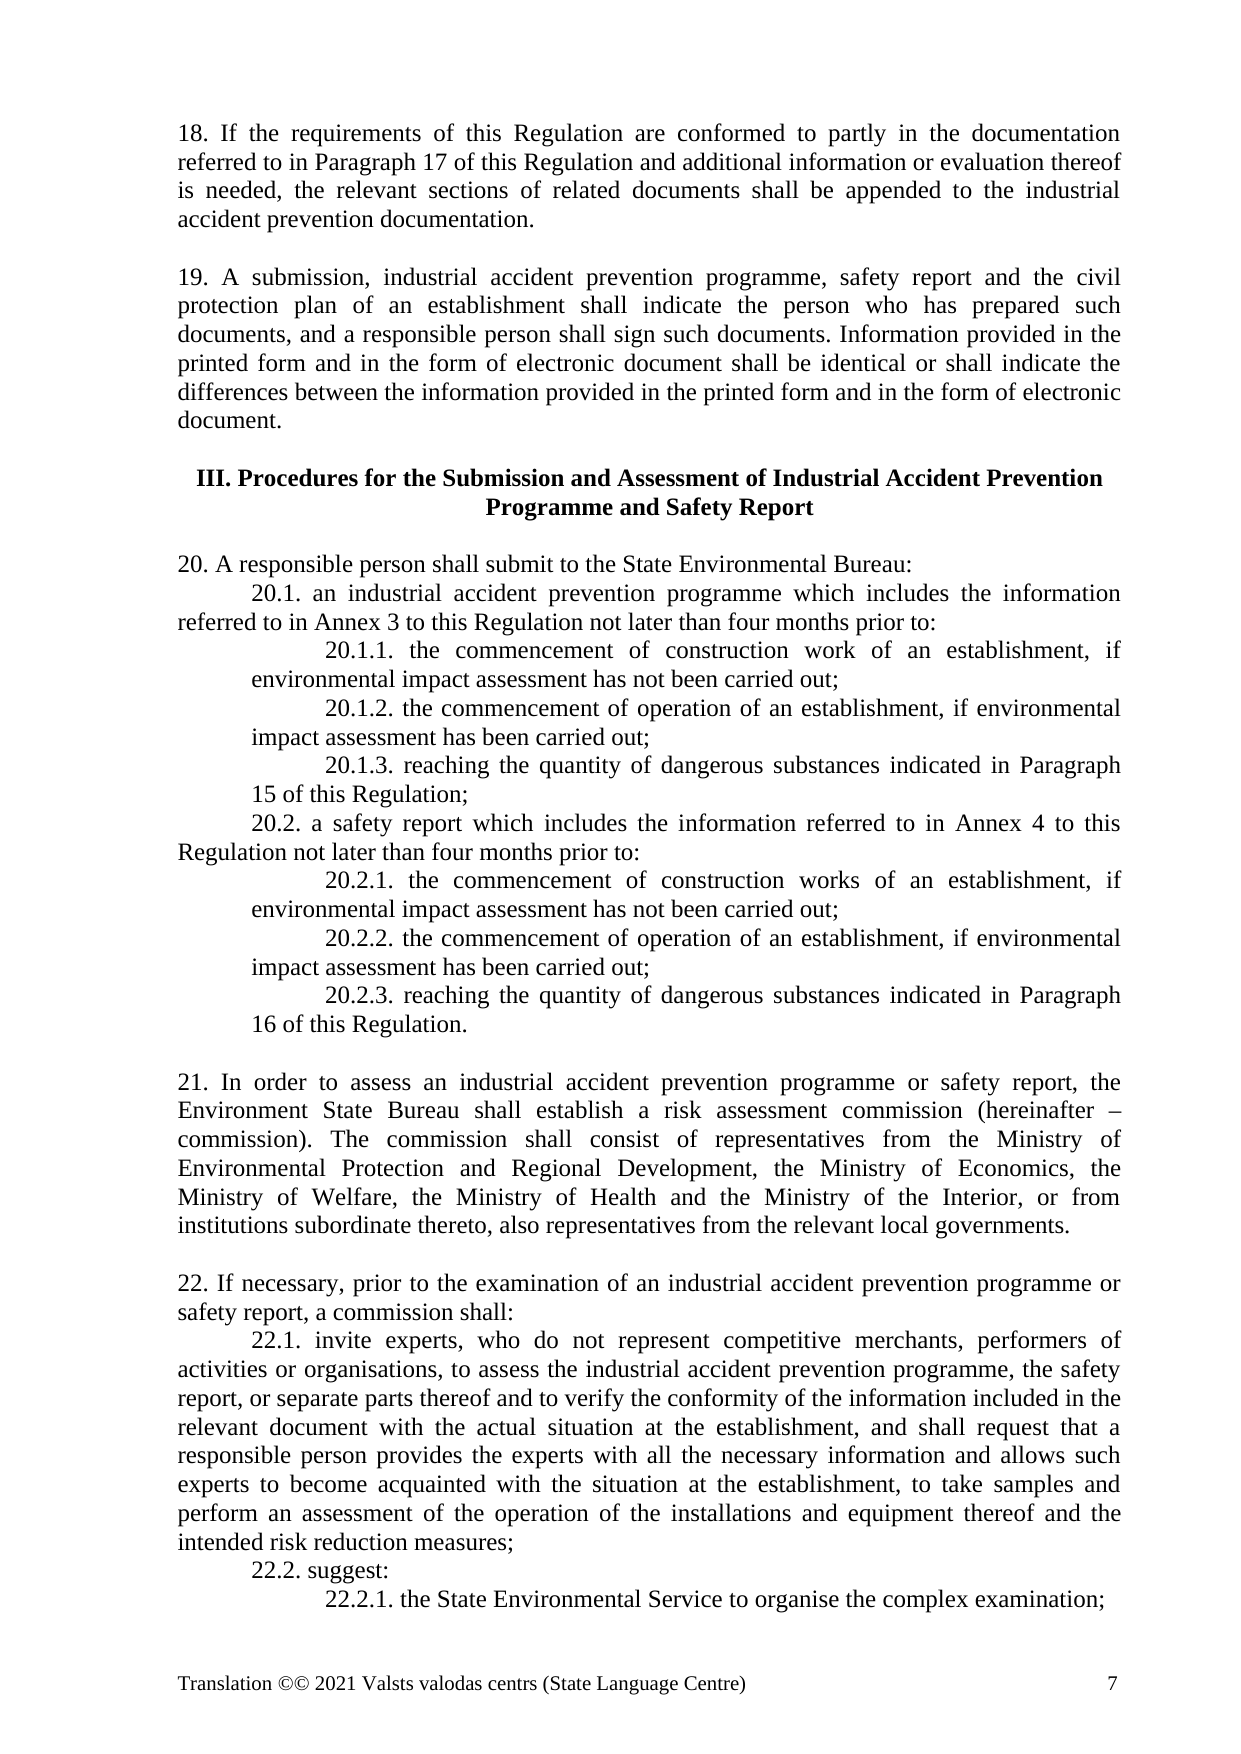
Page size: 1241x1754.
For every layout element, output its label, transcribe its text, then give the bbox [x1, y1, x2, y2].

text 18. If the requirements of this Regulation are conformed to partly in the documentation referred to in Paragraph 17 of this Regulation and additional information or evaluation thereof is needed, the relevant sections of related documents shall be appended to the industrial accident prevention documentation. [177, 118, 1122, 233]
text 20. A responsible person shall submit to the State Environmental Bureau: [177, 549, 1122, 578]
text III. Procedures for the Submission and Assessment of Industrial Accident Prevention Programme and Safety Report [177, 463, 1122, 521]
text 20.1.3. reaching the quantity of dangerous substances indicated in Paragraph 15 of this Regulation; [251, 751, 1122, 808]
text 20.1.1. the commencement of construction work of an establishment, if environmental impact assessment has not been carried out; [251, 636, 1122, 693]
text 20.1. an industrial accident prevention programme which includes the information referred to in Annex 3 to this Regulation not later than four months prior to: [177, 578, 1122, 636]
text 22.1. invite experts, who do not represent competitive merchants, performers of activities or organisations, to assess the industrial accident prevention programme, the safety report, or separate parts thereof and to verify the conformity of the information included in the relevant document with the actual situation at the establishment, and shall request that a responsible person provides the experts with all the necessary information and allows such experts to become acquainted with the situation at the establishment, to take samples and perform an assessment of the operation of the installations and equipment thereof and the intended risk reduction measures; [177, 1326, 1122, 1556]
text 20.1.2. the commencement of operation of an establishment, if environmental impact assessment has been carried out; [251, 693, 1122, 751]
text 20.2.2. the commencement of operation of an establishment, if environmental impact assessment has been carried out; [251, 923, 1122, 981]
text 20.2. a safety report which includes the information referred to in Annex 4 to this Regulation not later than four months prior to: [177, 808, 1122, 866]
text 22. If necessary, prior to the examination of an industrial accident prevention programme or safety report, a commission shall: [177, 1268, 1122, 1326]
text 22.2. suggest: [177, 1556, 1122, 1584]
text 21. In order to assess an industrial accident prevention programme or safety report, the Environment State Bureau shall establish a risk assessment commission (hereinafter – commission). The commission shall consist of representatives from the Ministry of Environmental Protection and Regional Development, the Ministry of Economics, the Ministry of Welfare, the Ministry of Health and the Ministry of the Interior, or from institutions subordinate thereto, also representatives from the relevant local governments. [177, 1067, 1122, 1239]
text 20.2.1. the commencement of construction works of an establishment, if environmental impact assessment has not been carried out; [251, 866, 1122, 923]
text 22.2.1. the State Environmental Service to organise the complex examination; [251, 1584, 1122, 1613]
text 20.2.3. reaching the quantity of dangerous substances indicated in Paragraph 16 of this Regulation. [251, 981, 1122, 1038]
text 19. A submission, industrial accident prevention programme, safety report and the civil protection plan of an establishment shall indicate the person who has prepared such documents, and a responsible person shall sign such documents. Information provided in the printed form and in the form of electronic document shall be identical or shall indicate the differences between the information provided in the printed form and in the form of electronic document. [177, 262, 1122, 434]
